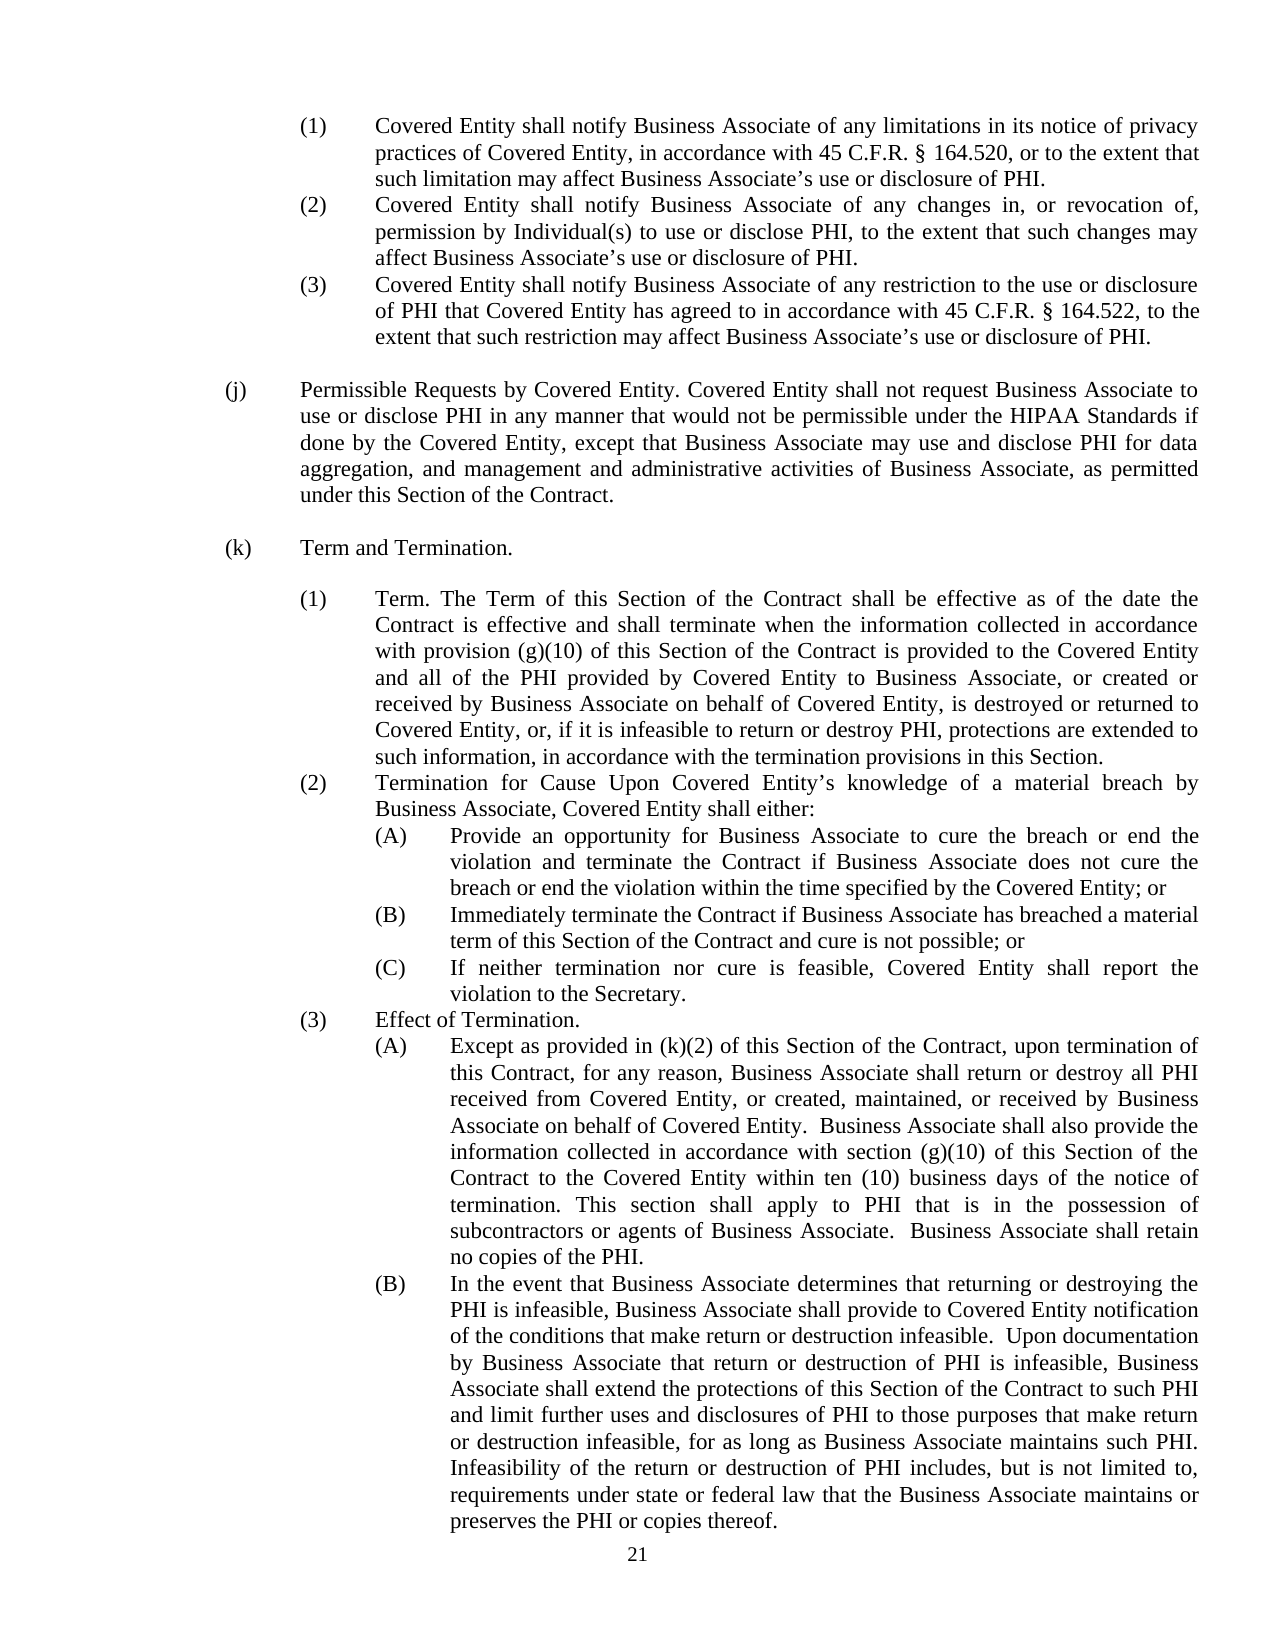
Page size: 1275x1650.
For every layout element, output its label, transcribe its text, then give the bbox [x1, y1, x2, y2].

text (C) If neither termination nor cure is feasible, Covered Entity shall report the violation to the Secretary. [375, 953, 1200, 1006]
text (1) Covered Entity shall notify Business Associate of any limitations in its notice of privacy practices of Covered Entity, in accordance with 45 C.F.R. § 164.520, or to the extent that such limitation may affect Business Associate’s use or disclosure of . [300, 112, 1200, 192]
text (A) Provide an opportunity for Business Associate to cure the breach or end the violation and terminate the Contract if Business Associate does not cure the breach or end the violation within the time specified by the Covered Entity; or [375, 822, 1200, 901]
text (B) Immediately terminate the Contract if Business Associate has breached a material term of this Section of the Contract and cure is not possible; or [375, 901, 1200, 953]
text (2) Termination for Cause Upon Covered Entity’s knowledge of a material breach by Business Associate, Covered Entity shall either: [300, 769, 1200, 822]
text (3) Covered Entity shall notify Business Associate of any restriction to the use or disclosure of that Covered Entity has agreed to in accordance with 45 C.F.R. § 164.522, to the extent that such restriction may affect Business Associate’s use or disclosure of . [300, 271, 1200, 350]
list (k) Term and Termination. [225, 534, 1200, 561]
text (1) Term. The Term of this Section of the Contract shall be effective as of the date the Contract is effective and shall terminate when the information collected in accordance with provision (g)(10) of this Section of the Contract is provided to the Covered Entity and all of the provided by Covered Entity to Business Associate, or created or received by Business Associate on behalf of Covered Entity, is destroyed or returned to Covered Entity, or, if it is infeasible to return or destroy , protections are extended to such information, in accordance with the termination provisions in this Section. [300, 584, 1200, 769]
list (j) Permissible Requests by Covered Entity. Covered Entity shall not request Business Associate to use or disclose in any manner that would not be permissible under the HIPAA Standards if done by the Covered Entity, except that Business Associate may use and disclose for data aggregation, and management and administrative activities of Business Associate, as permitted under this Section of the Contract. [225, 376, 1200, 508]
text (3) Effect of Termination. [300, 1006, 1200, 1033]
text (2) Covered Entity shall notify Business Associate of any changes in, or revocation of, permission by Individual(s) to use or disclose , to the extent that such changes may affect Business Associate’s use or disclosure of . [300, 192, 1200, 271]
text (B) In the event that Business Associate determines that returning or destroying the is infeasible, Business Associate shall provide to Covered Entity notification of the conditions that make return or destruction infeasible. Upon documentation by Business Associate that return or destruction of is infeasible, Business Associate shall extend the protections of this Section of the Contract to such and limit further uses and disclosures of to those purposes that make return or destruction infeasible, for as long as Business Associate maintains such . Infeasibility of the return or destruction of includes, but is not limited to, requirements under state or federal law that the Business Associate maintains or preserves the or copies thereof. [375, 1270, 1200, 1533]
text (A) Except as provided in (k)(2) of this Section of the Contract, upon termination of this Contract, for any reason, Business Associate shall return or destroy all received from Covered Entity, or created, maintained, or received by Business Associate on behalf of Covered Entity. Business Associate shall also provide the information collected in accordance with section (g)(10) of this Section of the Contract to the Covered Entity within ten (10) business days of the notice of termination. This section shall apply to that is in the possession of subcontractors or agents of Business Associate. Business Associate shall retain no copies of the . [375, 1033, 1200, 1270]
